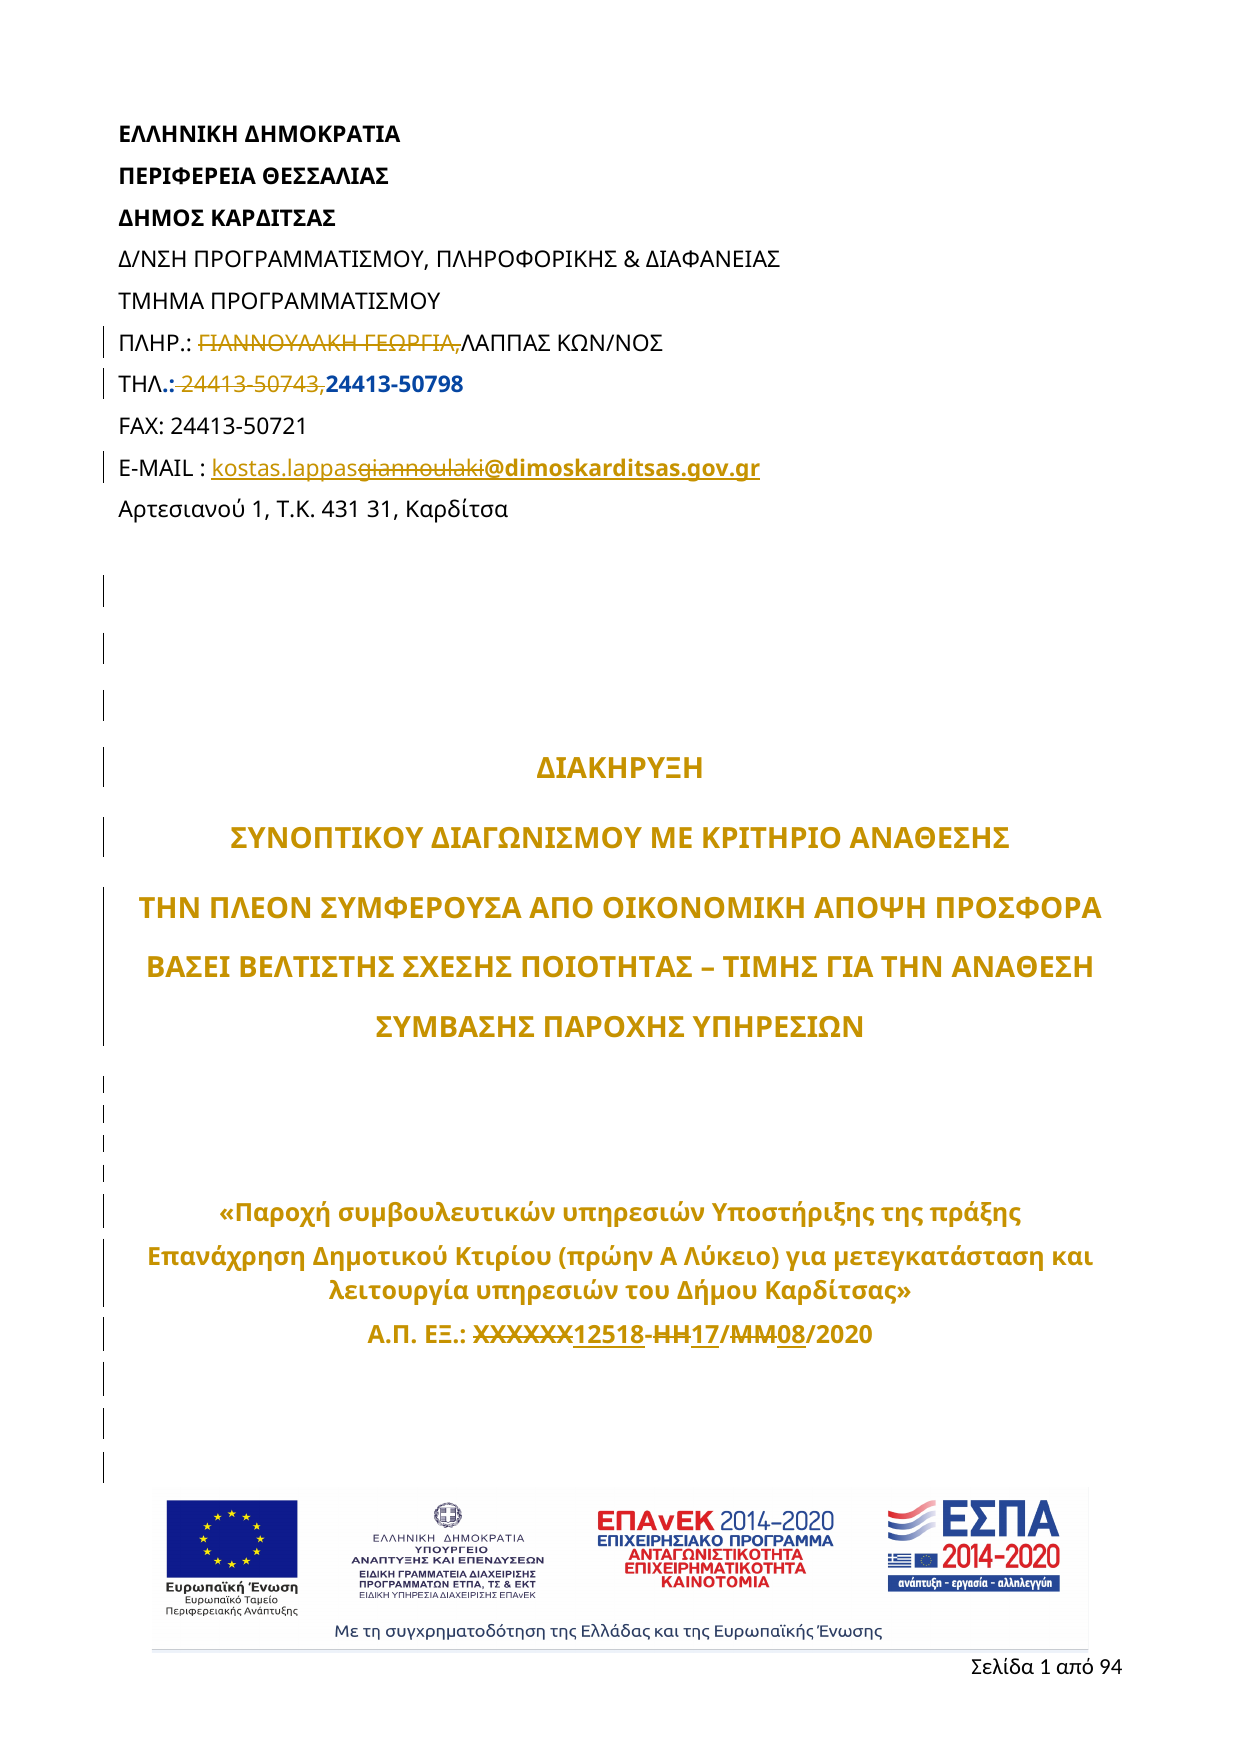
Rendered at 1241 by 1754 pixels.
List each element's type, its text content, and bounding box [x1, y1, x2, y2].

text ΔΗΜΟΣ ΚΑΡΔΙΤΣΑΣ [118, 201, 1122, 233]
text ΤΗΛ.:24413-50798 [118, 368, 1122, 399]
text ΔΙΑΚΗΡΥΞΗ [118, 747, 1122, 787]
picture [151, 1487, 1089, 1653]
text Επανάχρηση Δημοτικού Κτιρίου (πρώην Α Λύκειο) για μετεγκατάσταση και λειτουργία υπηρεσιών του Δήμου Καρδίτσας» [118, 1239, 1122, 1307]
text ΠΛΗΡ.: ΛΑΠΠΑΣ ΚΩΝ/ΝΟΣ [118, 326, 1122, 358]
text Δ/ΝΣΗ ΠΡΟΓΡΑΜΜΑΤΙΣΜΟΥ, ΠΛΗΡΟΦΟΡΙΚΗΣ & ΔΙΑΦΑΝΕΙΑΣ [118, 243, 1122, 274]
text ΤΜΗΜΑ ΠΡΟΓΡΑΜΜΑΤΙΣΜΟΥ [118, 285, 1122, 316]
text Αρτεσιανού 1, Τ.Κ. 431 31, Καρδίτσα [118, 493, 1122, 524]
text FAX: 24413-50721 [118, 410, 1122, 441]
text «Παροχή συμβουλευτικών υπηρεσιών Υποστήριξης της πράξης [118, 1194, 1122, 1228]
text Α.Π. ΕΞ.: -//2020 [118, 1317, 1122, 1351]
text ΠΕΡΙΦΕΡΕΙΑ ΘΕΣΣΑΛΙΑΣ [118, 160, 1122, 191]
text ΕΛΛΗΝΙΚΗ ΔΗΜΟΚΡΑΤΙΑ [118, 118, 1122, 149]
text ΤΗΝ ΠΛΕΟΝ ΣΥΜΦΕΡΟΥΣΑ ΑΠΟ ΟΙΚΟΝΟΜΙΚΗ ΑΠΟΨΗ ΠΡΟΣΦΟΡΑ ΒΑΣΕΙ ΒΕΛΤΙΣΤΗΣ ΣΧΕΣΗΣ ΠΟΙΟΤΗΤΑΣ – ΤΙΜΗΣ ΓΙΑ ΤΗΝ ΑΝΑΘΕΣΗ ΣΥΜΒΑΣΗΣ ΠΑΡΟΧΗΣ ΥΠΗΡΕΣΙΩΝ [118, 887, 1122, 1046]
text E-MAIL : @dimoskarditsas.gov.gr [118, 451, 1122, 483]
text ΣΥΝΟΠΤΙΚΟΥ ΔΙΑΓΩΝΙΣΜΟΥ ΜΕ ΚΡΙΤΗΡΙΟ ΑΝΑΘΕΣΗΣ [118, 817, 1122, 857]
